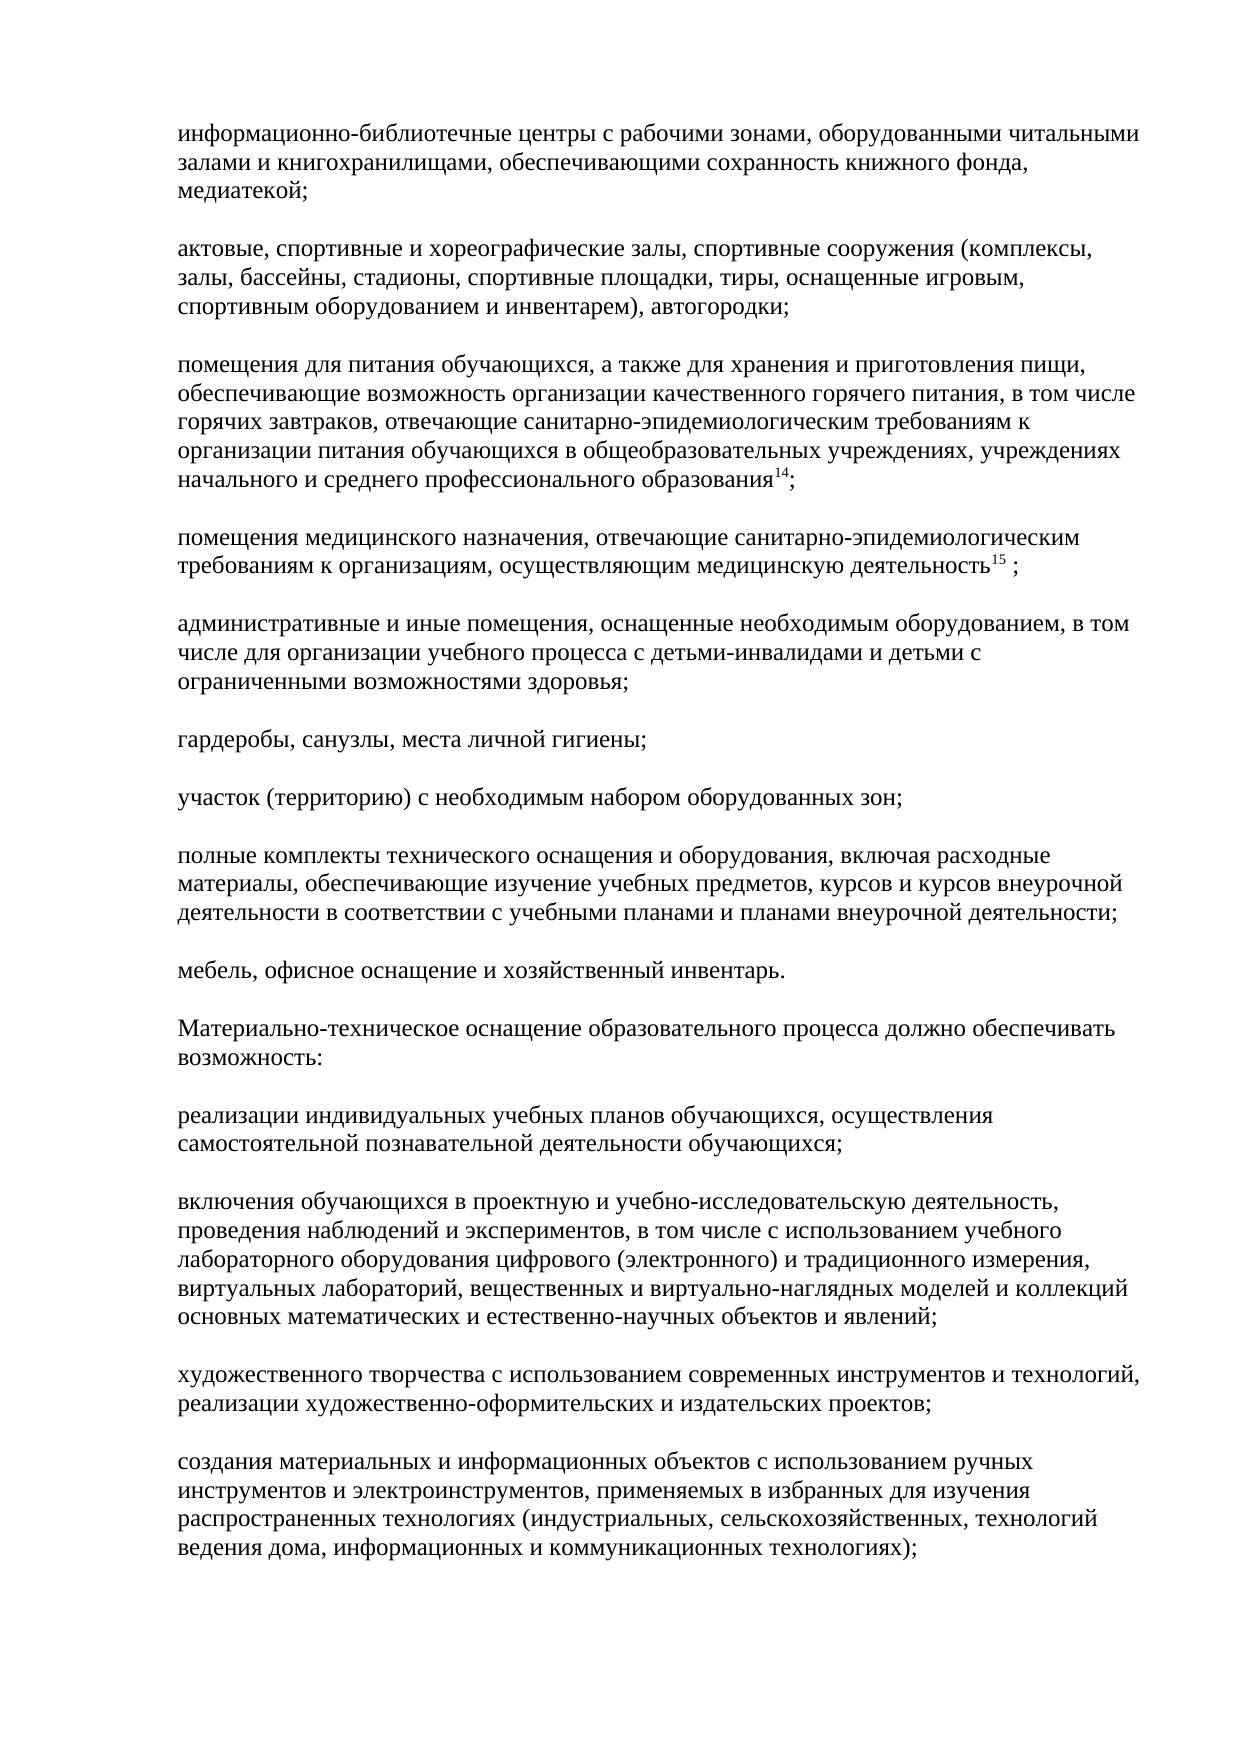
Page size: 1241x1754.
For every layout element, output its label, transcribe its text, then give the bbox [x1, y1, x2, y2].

text художественного творчества с использованием современных инструментов и технологий, реализации художественно-оформительских и издательских проектов; [177, 1359, 1152, 1417]
text создания материальных и информационных объектов с использованием ручных инструментов и электроинструментов, применяемых в избранных для изучения распространенных технологиях (индустриальных, сельскохозяйственных, технологий ведения дома, информационных и коммуникационных технологиях); [177, 1446, 1152, 1561]
text помещения для питания обучающихся, а также для хранения и приготовления пищи, обеспечивающие возможность организации качественного горячего питания, в том числе горячих завтраков, отвечающие санитарно-эпидемиологическим требованиям к организации питания обучающихся в общеобразовательных учреждениях, учреждениях начального и среднего профессионального образования14; [177, 349, 1152, 493]
text гардеробы, санузлы, места личной гигиены; [177, 724, 1152, 753]
text административные и иные помещения, оснащенные необходимым оборудованием, в том числе для организации учебного процесса с детьми-инвалидами и детьми с ограниченными возможностями здоровья; [177, 608, 1152, 695]
text информационно-библиотечные центры с рабочими зонами, оборудованными читальными залами и книгохранилищами, обеспечивающими сохранность книжного фонда, медиатекой; [177, 118, 1152, 204]
text Материально-техническое оснащение образовательного процесса должно обеспечивать возможность: [177, 1013, 1152, 1071]
text реализации индивидуальных учебных планов обучающихся, осуществления самостоятельной познавательной деятельности обучающихся; [177, 1100, 1152, 1157]
text мебель, офисное оснащение и хозяйственный инвентарь. [177, 955, 1152, 984]
text помещения медицинского назначения, отвечающие санитарно-эпидемиологическим требованиям к организациям, осуществляющим медицинскую деятельность15 ; [177, 522, 1152, 579]
text актовые, спортивные и хореографические залы, спортивные сооружения (комплексы, залы, бассейны, стадионы, спортивные площадки, тиры, оснащенные игровым, спортивным оборудованием и инвентарем), автогородки; [177, 233, 1152, 320]
text полные комплекты технического оснащения и оборудования, включая расходные материалы, обеспечивающие изучение учебных предметов, курсов и курсов внеурочной деятельности в соответствии с учебными планами и планами внеурочной деятельности; [177, 840, 1152, 926]
text участок (территорию) с необходимым набором оборудованных зон; [177, 782, 1152, 811]
text включения обучающихся в проектную и учебно-исследовательскую деятельность, проведения наблюдений и экспериментов, в том числе с использованием учебного лабораторного оборудования цифрового (электронного) и традиционного измерения, виртуальных лабораторий, вещественных и виртуально-наглядных моделей и коллекций основных математических и естественно-научных объектов и явлений; [177, 1186, 1152, 1330]
